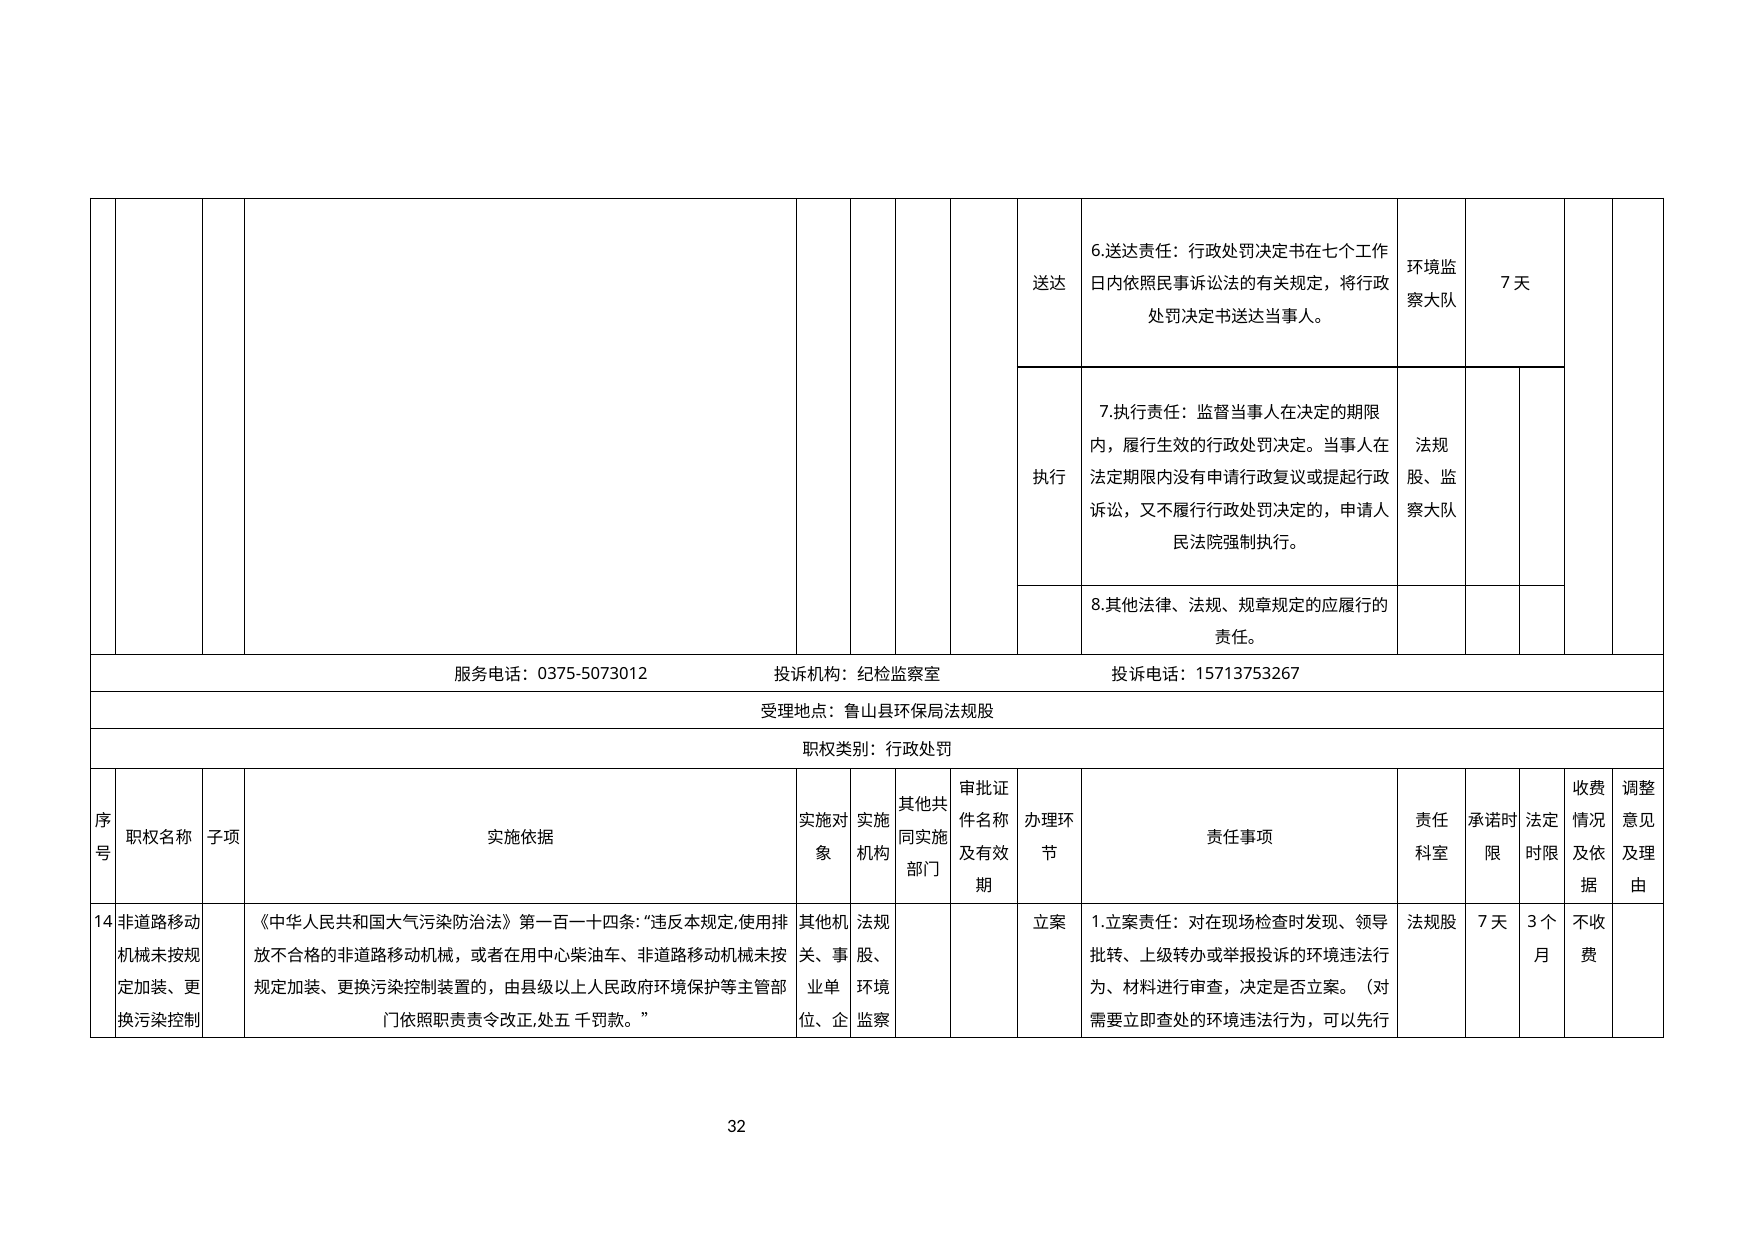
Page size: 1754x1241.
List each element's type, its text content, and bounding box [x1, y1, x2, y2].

table_cell [1466, 368, 1519, 585]
table_cell 法定时限 [1520, 769, 1564, 902]
table_cell 3个月 [1520, 904, 1564, 1037]
table_cell 承诺时限 [1466, 769, 1519, 902]
table_cell [896, 904, 950, 1037]
table_cell 立案 [1018, 904, 1081, 1037]
table_cell 服务电话：0375-5073012 投诉机构：纪检监察室 投诉电话：15713753267 [91, 655, 1663, 691]
table_cell 14 [91, 904, 115, 1037]
table_cell 不收费 [1565, 904, 1612, 1037]
table_cell [1520, 586, 1564, 654]
table_cell 收费情况及依据 [1565, 769, 1612, 902]
table_cell 其他共同实施部门 [896, 769, 950, 902]
table_cell [1520, 368, 1564, 585]
table_cell 7天 [1466, 199, 1564, 366]
table_cell 责任 科室 [1398, 769, 1465, 902]
table_cell 6.送达责任：行政处罚决定书在七个工作日内依照民事诉讼法的有关规定，将行政处罚决定书送达当事人。 [1082, 199, 1397, 366]
table_cell 法规股、环境监察大队、其他业务股室 [851, 904, 895, 1037]
table_cell 职权类别：行政处罚 [91, 729, 1663, 768]
table_cell 法规股 [1398, 904, 1465, 1037]
table_cell 实施对象 [797, 769, 850, 902]
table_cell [1082, 904, 1397, 1037]
table_cell 7.执行责任：监督当事人在决定的期限内，履行生效的行政处罚决定。当事人在法定期限内没有申请行政复议或提起行政诉讼，又不履行行政处罚决定的，申请人民法院强制执行。 [1082, 368, 1397, 585]
table_cell 8.其他法律、法规、规章规定的应履行的责任。 [1082, 586, 1397, 654]
table_cell 法规股、监察大队 [1398, 368, 1465, 585]
table_cell 调整意见及理由 [1613, 769, 1663, 902]
table_cell 执行 [1018, 368, 1081, 585]
table_cell 子项 [203, 769, 244, 902]
table_cell [1613, 904, 1663, 1037]
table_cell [116, 904, 202, 1037]
table_cell [1466, 586, 1519, 654]
table_cell [1398, 586, 1465, 654]
table_cell 职权名称 [116, 769, 202, 902]
table_cell 办理环节 [1018, 769, 1081, 902]
table_cell 其他机关、事业单位、企业、社会组织 [797, 904, 850, 1037]
table_cell 7天 [1466, 904, 1519, 1037]
table_cell 受理地点：鲁山县环保局法规股 [91, 692, 1663, 728]
table_cell 送达 [1018, 199, 1081, 366]
table_cell 责任事项 [1082, 769, 1397, 902]
table_cell 实施依据 [245, 769, 796, 902]
table_cell 环境监察大队 [1398, 199, 1465, 366]
table_cell 审批证件名称及有效期 [951, 769, 1017, 902]
table_cell [951, 904, 1017, 1037]
table_cell 序号 [91, 769, 115, 902]
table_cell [245, 904, 796, 1037]
table_cell 实施机构 [851, 769, 895, 902]
table_cell [203, 904, 244, 1037]
table_cell [1018, 586, 1081, 654]
